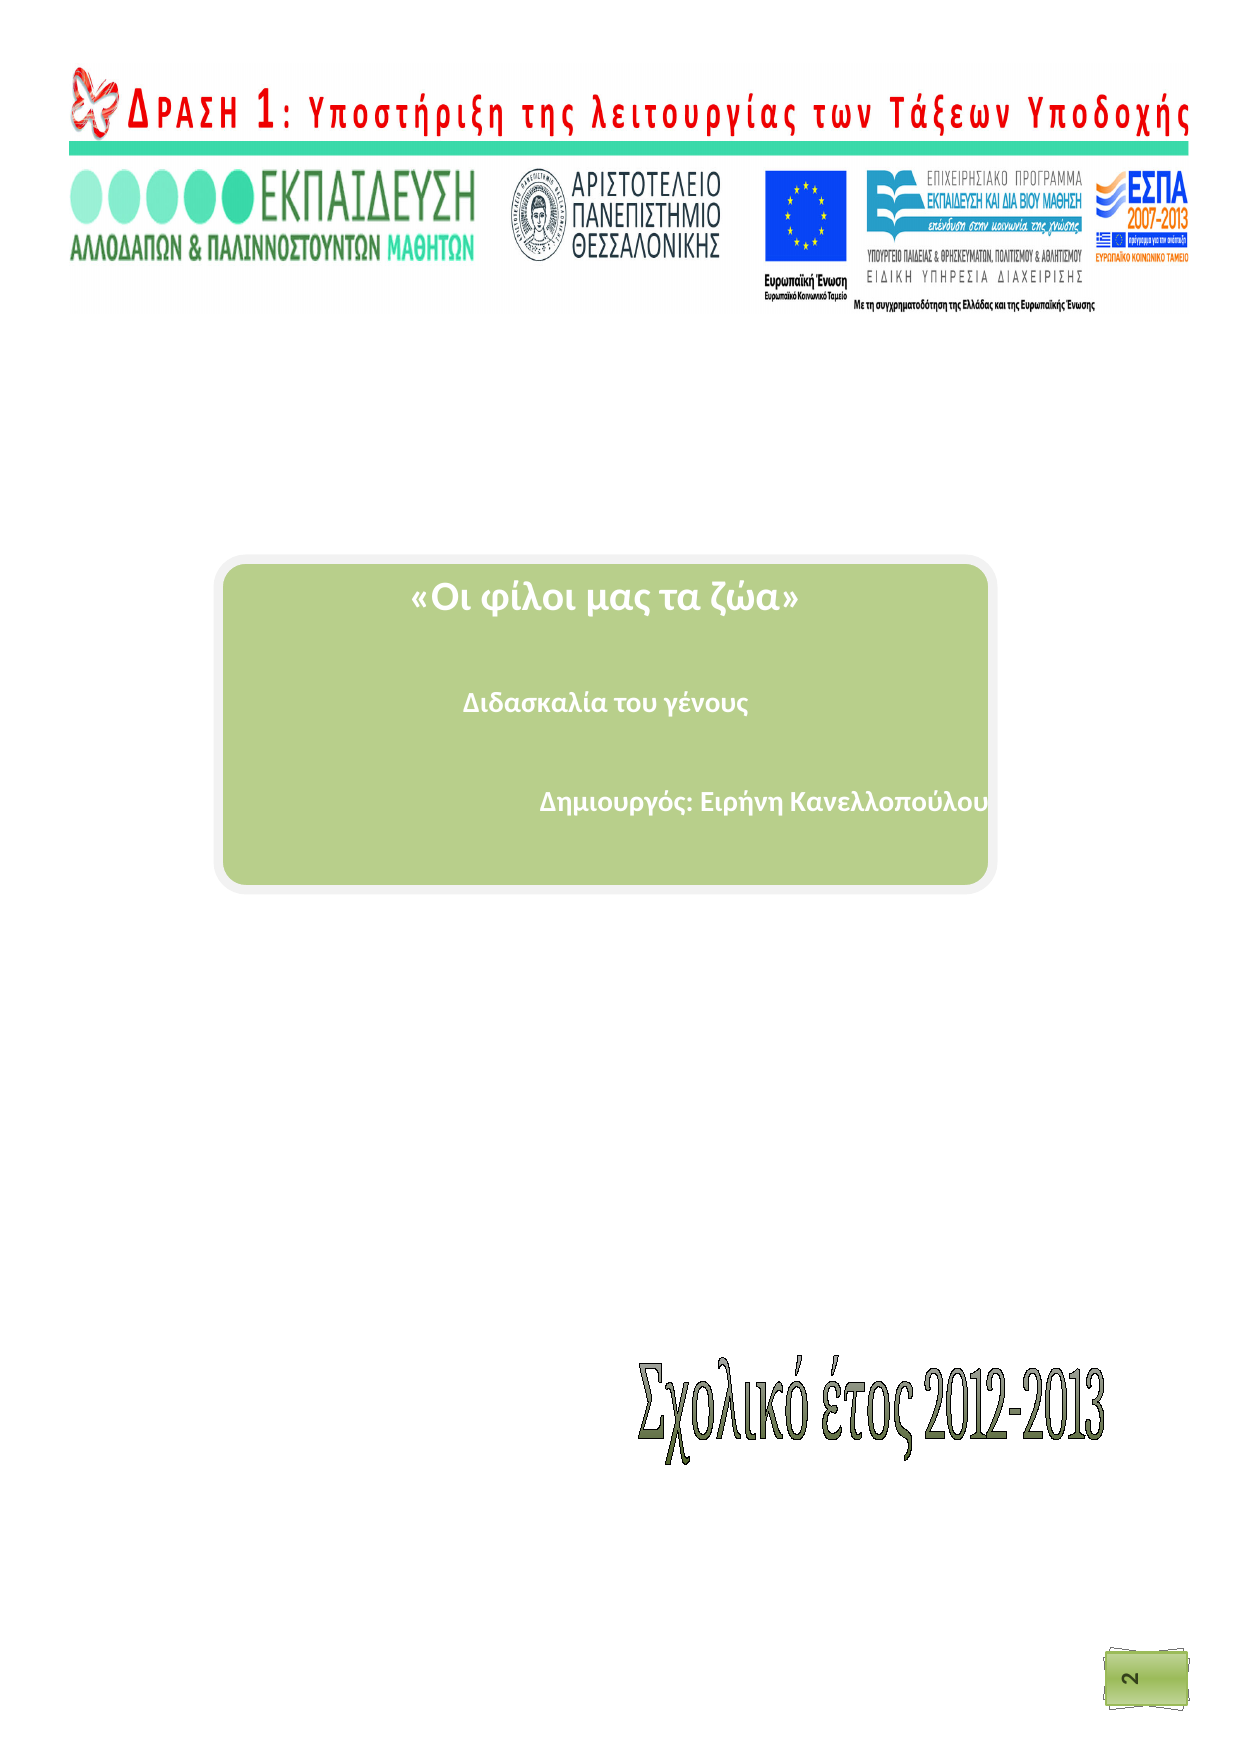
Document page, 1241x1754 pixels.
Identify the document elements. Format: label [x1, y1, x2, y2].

picture [69, 63, 1189, 314]
